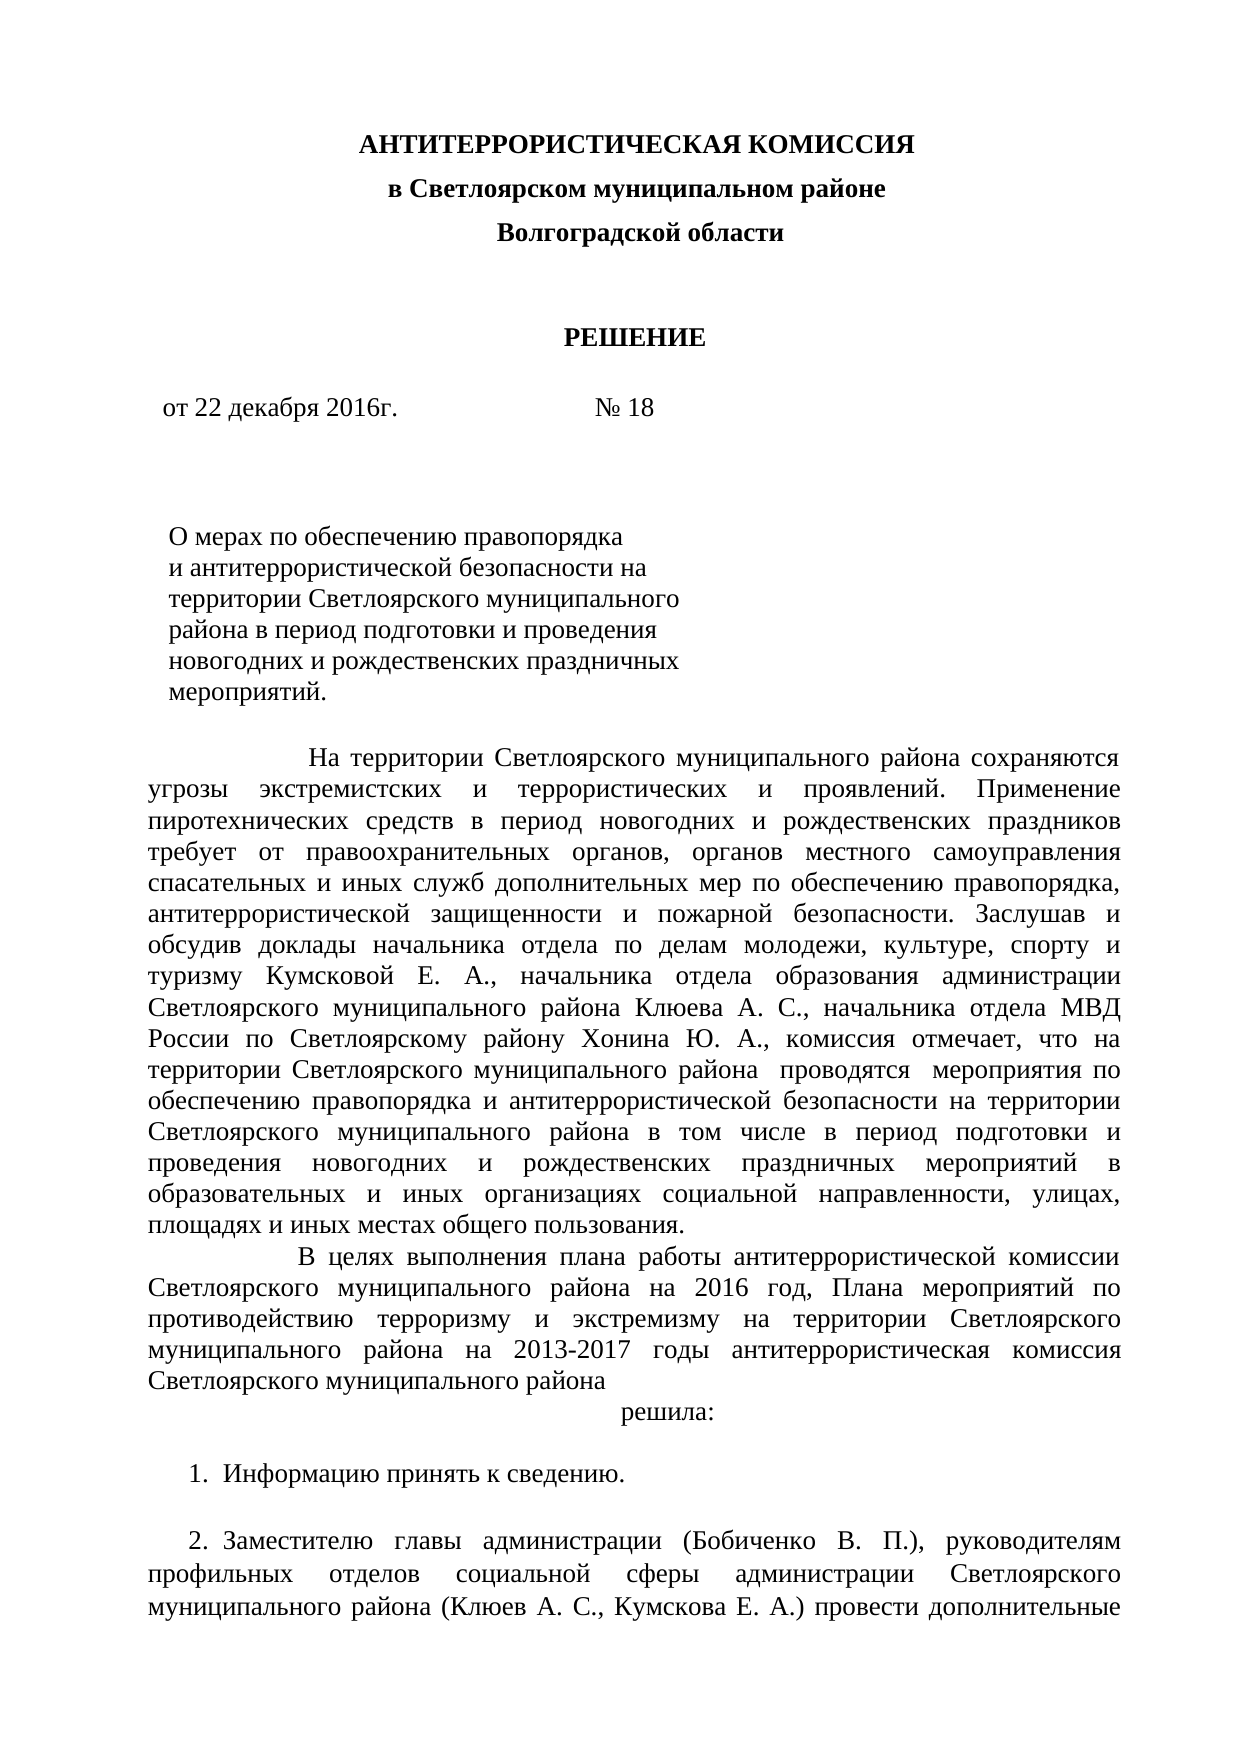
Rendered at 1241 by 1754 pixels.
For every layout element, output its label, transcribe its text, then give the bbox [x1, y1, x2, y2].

text АНТИТЕРРОРИСТИЧЕСКАЯ КОМИССИЯ [152, 118, 1122, 162]
text На территории Светлоярского муниципального района сохраняются угрозы экстремистских и террористических и проявлений. Применение пиротехнических средств в период новогодних и рождественских праздников требует от правоохранительных органов, органов местного самоуправления спасательных и иных служб дополнительных мер по обеспечению правопорядка, антитеррористической защищенности и пожарной безопасности. Заслушав и обсудив доклады начальника отдела по делам молодежи, культуре, спорту и туризму Кумсковой Е. А., начальника отдела образования администрации Светлоярского муниципального района Клюева А. С., начальника отдела МВД России по Светлоярскому району Хонина Ю. А., комиссия отмечает, что на территории Светлоярского муниципального района проводятся мероприятия по обеспечению правопорядка и антитеррористической безопасности на территории Светлоярского муниципального района в том числе в период подготовки и проведения новогодних и рождественских праздничных мероприятий в образовательных и иных организациях социальной направленности, улицах, площадях и иных местах общего пользования. [148, 741, 1122, 1240]
text новогодних и рождественских праздничных [168, 644, 1122, 675]
text В целях выполнения плана работы антитеррористической комиссии Светлоярского муниципального района на 2016 год, Плана мероприятий по противодействию терроризму и экстремизму на территории Светлоярского муниципального района на 2013-2017 годы антитеррористическая комиссия Светлоярского муниципального района [148, 1240, 1122, 1396]
text и антитеррористической безопасности на [168, 551, 1122, 582]
text О мерах по обеспечению правопорядка [168, 519, 1122, 551]
text от 22 декабря 2016г. № 18 [162, 393, 1122, 422]
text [148, 1522, 1122, 1622]
text мероприятий. [168, 675, 1122, 706]
text района в период подготовки и проведения [168, 613, 1122, 644]
text 1. Информацию принять к сведению. [148, 1455, 1122, 1488]
text территории Светлоярского муниципального [168, 582, 1122, 613]
text Волгоградской области [152, 206, 1122, 250]
text РЕШЕНИЕ [148, 321, 1122, 352]
text решила: [148, 1396, 1122, 1427]
text в Светлоярском муниципальном районе [152, 162, 1122, 206]
